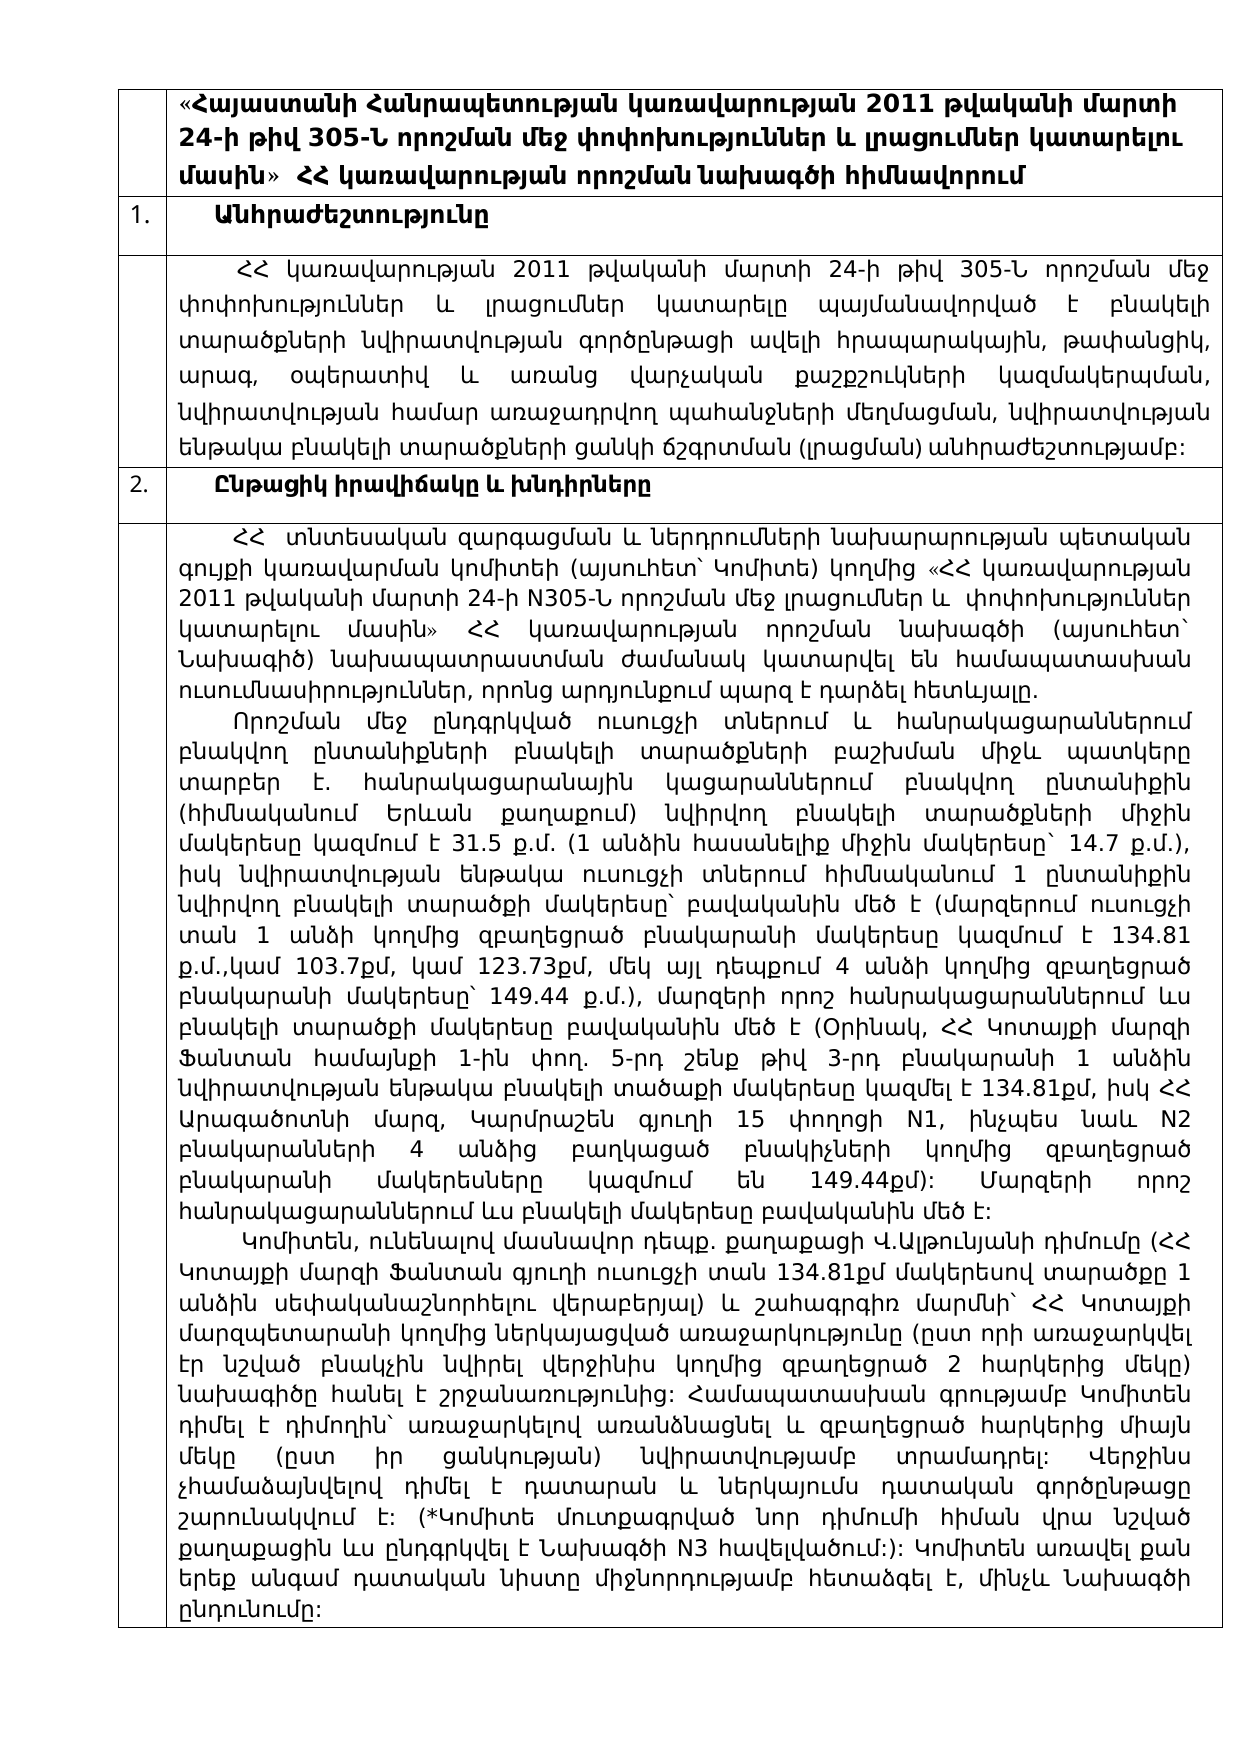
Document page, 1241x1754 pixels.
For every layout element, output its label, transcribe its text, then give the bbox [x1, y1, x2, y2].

table_cell [119, 524, 166, 1627]
table_header Հայաստանի Հանրապետության կառավարության 2011 թվականի մարտի 24-ի թիվ 305-Ն որոշման մեջ փոփոխություններ և լրացումներ կատարելու մասին ՀՀ կառավարության որոշման նախագծի հիմնավորում [167, 90, 1222, 196]
table_header [119, 90, 166, 196]
table_cell 2. [119, 468, 166, 523]
table_cell 1. [119, 197, 166, 255]
table_cell [119, 256, 166, 467]
table_cell Ընթացիկ իրավիճակը և խնդիրները [167, 468, 1222, 523]
table_cell Անհրաժեշտությունը [167, 197, 1222, 255]
table_cell ՀՀ կառավարության 2011 թվականի մարտի 24-ի թիվ 305-Ն որոշման մեջ փոփոխություններ և լրացումներ կատարելը պայմանավորված է բնակելի տարածքների նվիրատվության գործընթացի ավելի հրապարակային, թափանցիկ, արագ, օպերատիվ և առանց վարչական քաշքշուկների կազմակերպման, նվիրատվության համար առաջադրվող պահանջների մեղմացման, նվիրատվության ենթակա բնակելի տարածքների ցանկի ճշգրտման (լրացման) անհրաժեշտությամբ: [167, 256, 1222, 467]
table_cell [167, 524, 1222, 1627]
